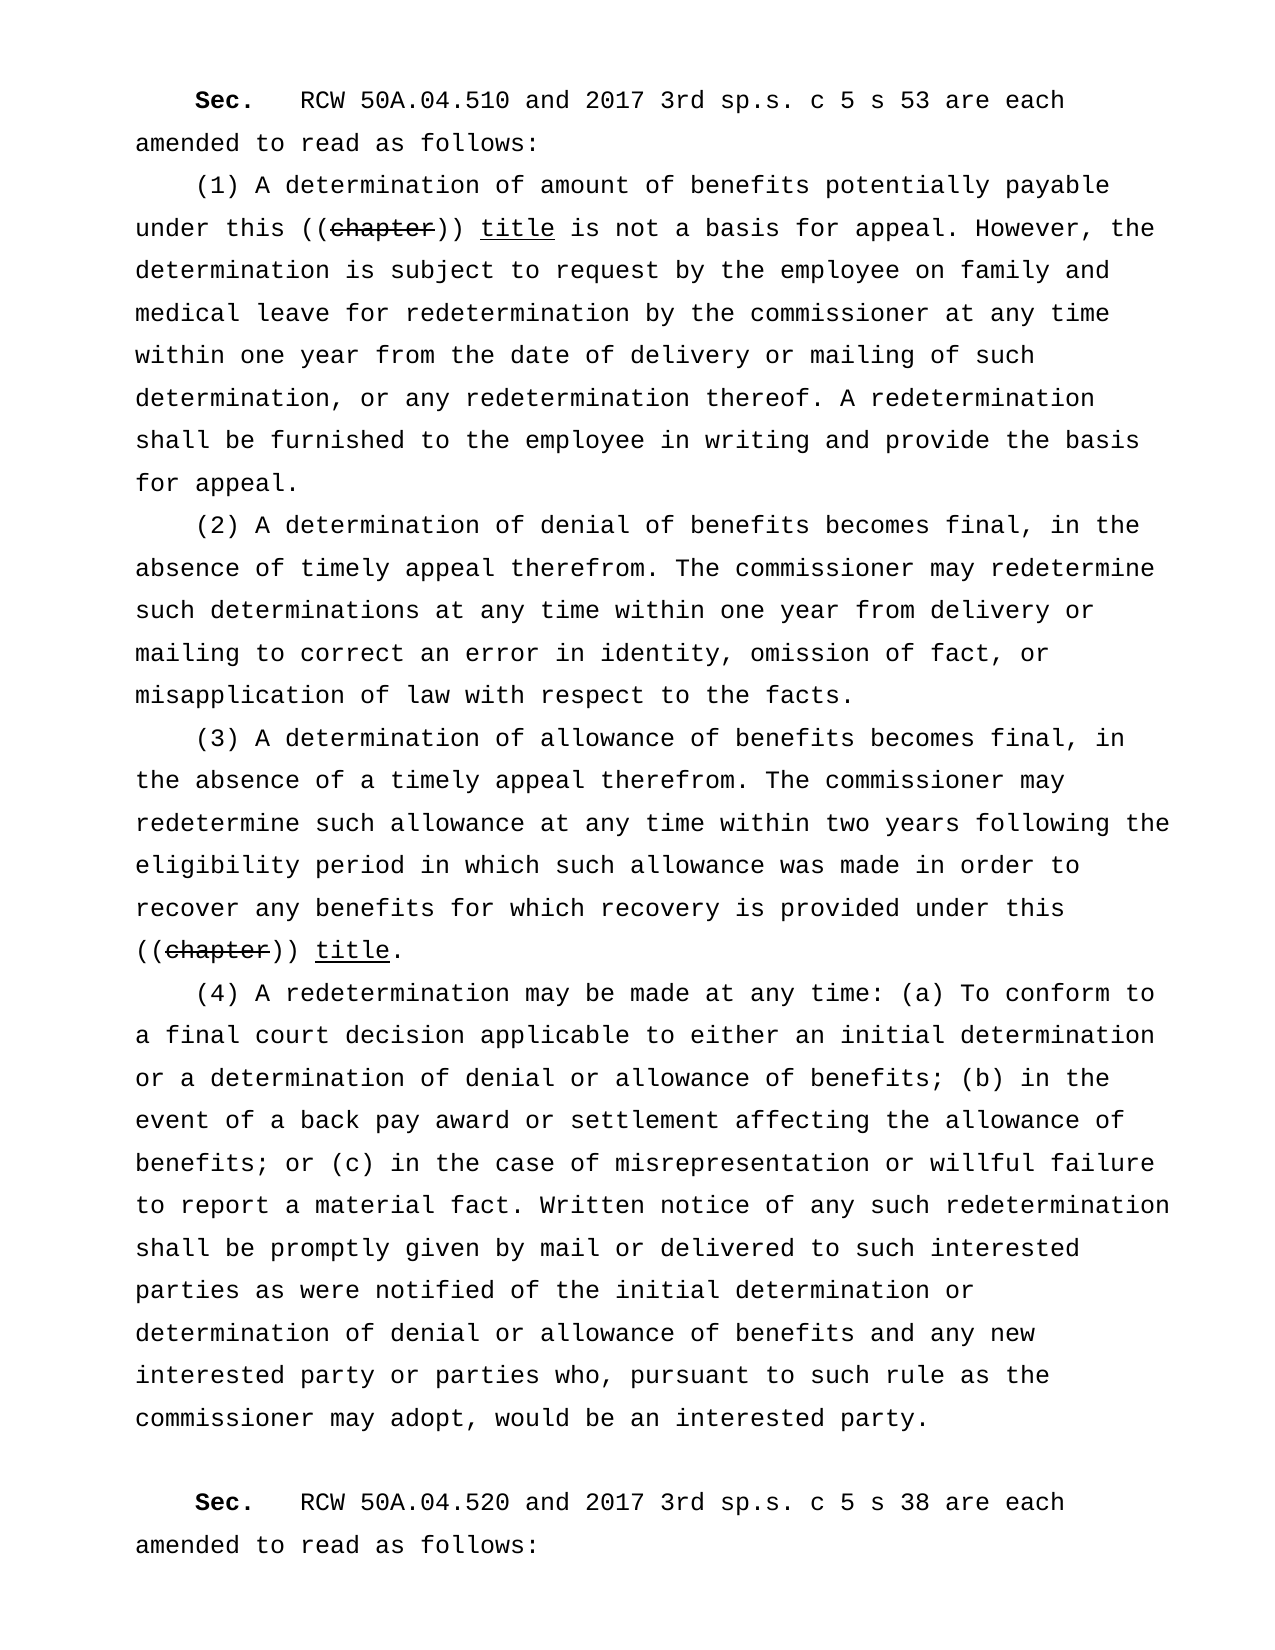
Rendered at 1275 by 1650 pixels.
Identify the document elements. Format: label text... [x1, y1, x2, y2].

text Sec. RCW 50A.04.510 and 2017 3rd sp.s. c 5 s 53 are each amended to read as follows: [135, 75, 1170, 160]
text (1) A determination of amount of benefits potentially payable under this ((chapter)) title is not a basis for appeal. However, the determination is subject to request by the employee on family and medical leave for redetermination by the commissioner at any time within one year from the date of delivery or mailing of such determination, or any redetermination thereof. A redetermination shall be furnished to the employee in writing and provide the basis for appeal. [135, 160, 1170, 500]
text Sec. RCW 50A.04.520 and 2017 3rd sp.s. c 5 s 38 are each amended to read as follows: [135, 1477, 1170, 1562]
text (3) A determination of allowance of benefits becomes final, in the absence of a timely appeal therefrom. The commissioner may redetermine such allowance at any time within two years following the eligibility period in which such allowance was made in order to recover any benefits for which recovery is provided under this ((chapter)) title. [135, 712, 1170, 967]
text (4) A redetermination may be made at any time: (a) To conform to a final court decision applicable to either an initial determination or a determination of denial or allowance of benefits; (b) in the event of a back pay award or settlement affecting the allowance of benefits; or (c) in the case of misrepresentation or willful failure to report a material fact. Written notice of any such redetermination shall be promptly given by mail or delivered to such interested parties as were notified of the initial determination or determination of denial or allowance of benefits and any new interested party or parties who, pursuant to such rule as the commissioner may adopt, would be an interested party. [135, 967, 1170, 1435]
text (2) A determination of denial of benefits becomes final, in the absence of timely appeal therefrom. The commissioner may redetermine such determinations at any time within one year from delivery or mailing to correct an error in identity, omission of fact, or misapplication of law with respect to the facts. [135, 500, 1170, 712]
